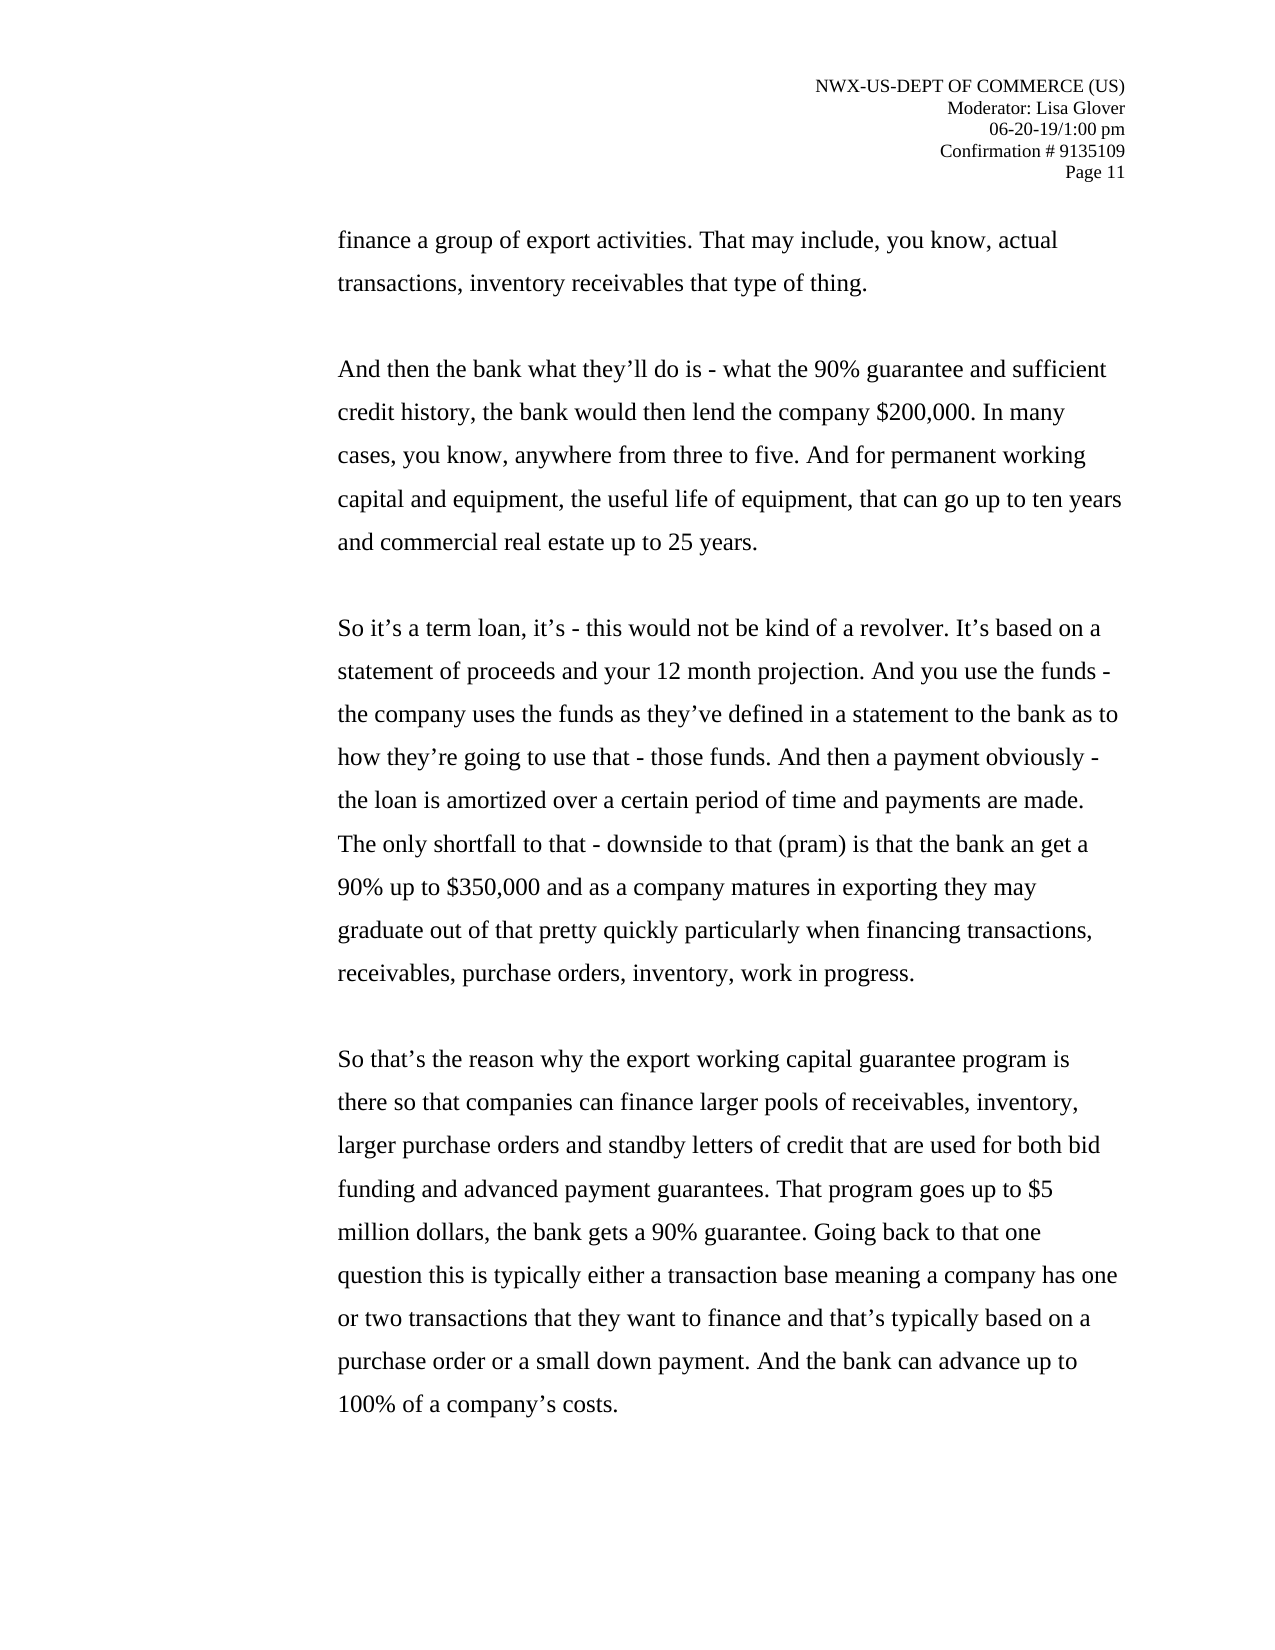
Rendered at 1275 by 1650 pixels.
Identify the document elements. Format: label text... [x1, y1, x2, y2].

text So it’s a term loan, it’s - this would not be kind of a revolver. It’s based on a statement of proceeds and your 12 month projection. And you use the funds - the company uses the funds as they’ve defined in a statement to the bank as to how they’re going to use that - those funds. And then a payment obviously - the loan is amortized over a certain period of time and payments are made. The only shortfall to that - downside to that (pram) is that the bank an get a 90% up to $350,000 and as a company matures in exporting they may graduate out of that pretty quickly particularly when financing transactions, receivables, purchase orders, inventory, work in progress. [150, 613, 1125, 987]
text And then the bank what they’ll do is - what the 90% guarantee and sufficient credit history, the bank would then lend the company $200,000. In many cases, you know, anywhere from three to five. And for permanent working capital and equipment, the useful life of equipment, that can go up to ten years and commercial real estate up to 25 years. [150, 354, 1125, 556]
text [150, 225, 1125, 297]
text So that’s the reason why the export working capital guarantee program is there so that companies can finance larger pools of receivables, inventory, larger purchase orders and standby letters of credit that are used for both bid funding and advanced payment guarantees. That program goes up to $5 million dollars, the bank gets a 90% guarantee. Going back to that one question this is typically either a transaction base meaning a company has one or two transactions that they want to finance and that’s typically based on a purchase order or a small down payment. And the bank can advance up to 100% of a company’s costs. [150, 1044, 1125, 1418]
